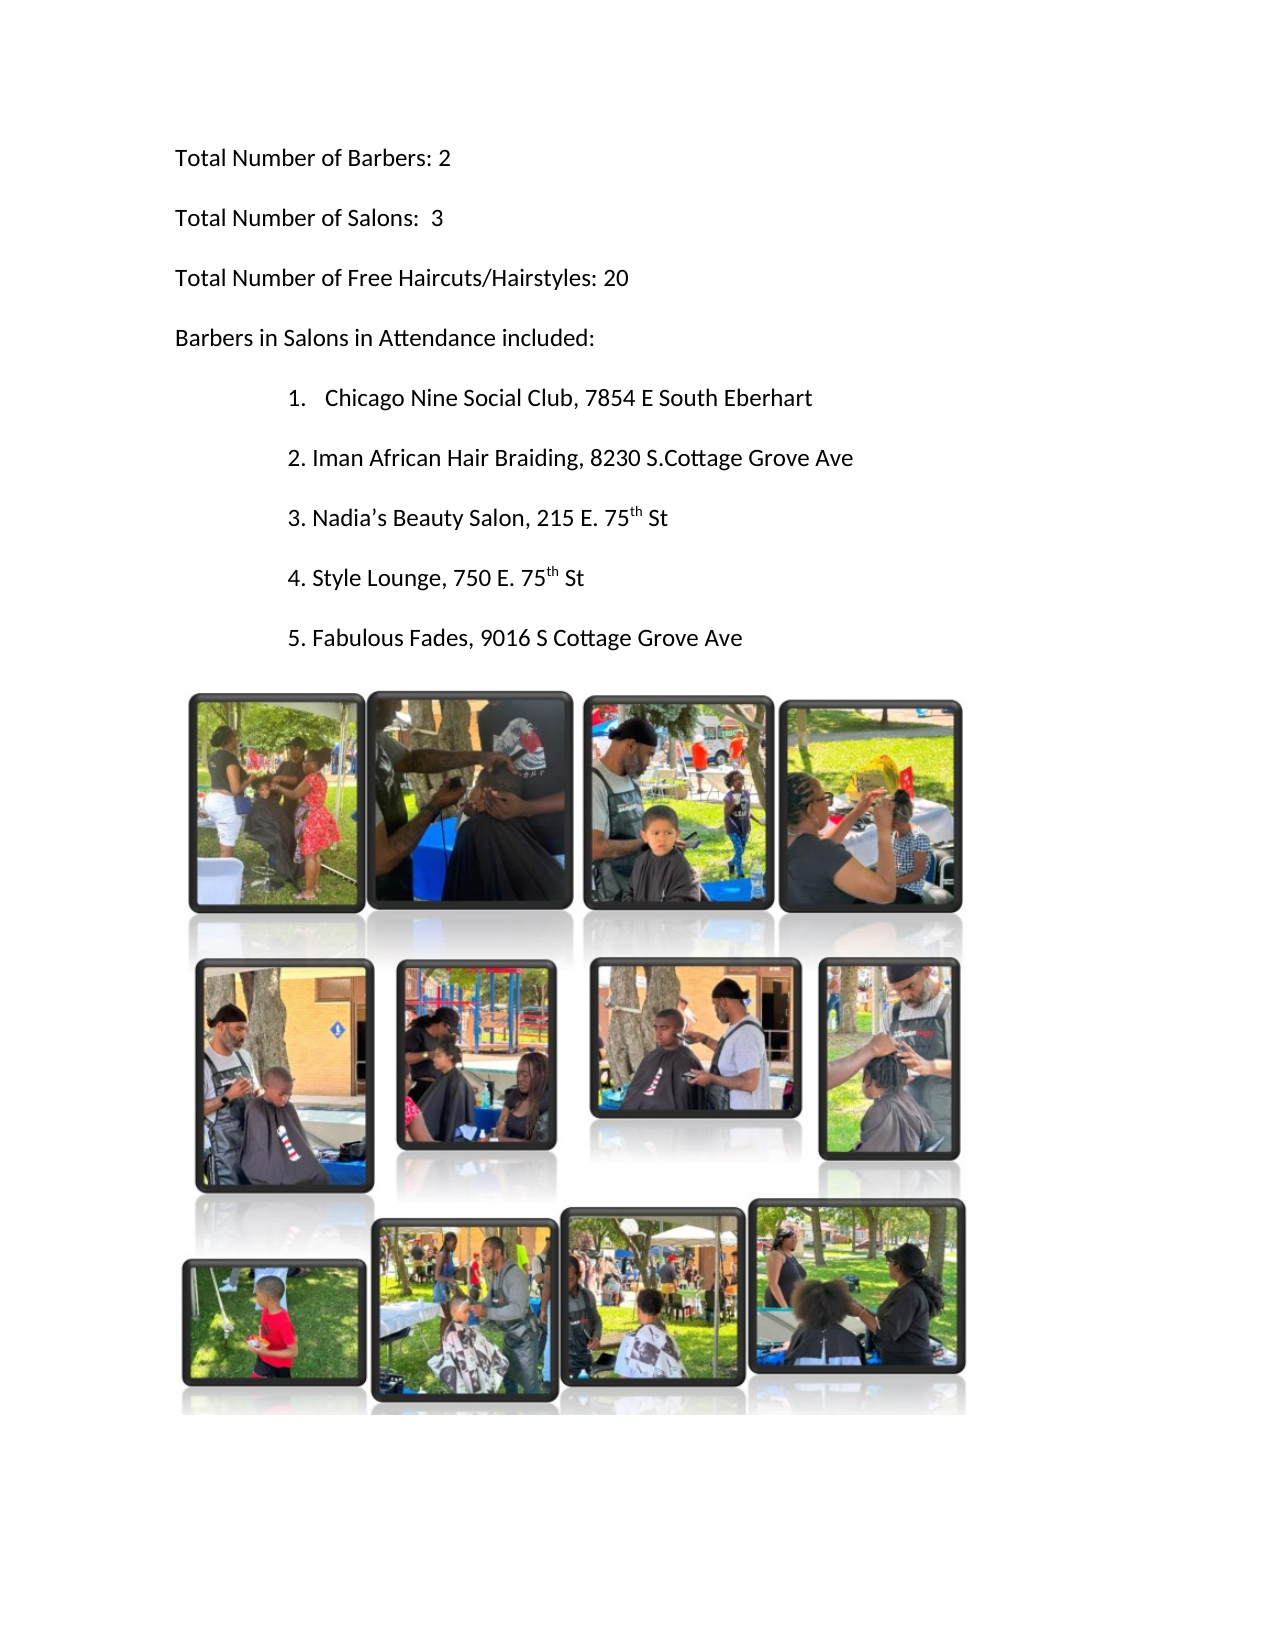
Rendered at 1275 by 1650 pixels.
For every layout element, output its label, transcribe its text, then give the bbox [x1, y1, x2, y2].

text 3. Nadia’s Beauty Salon, 215 E. 75th St [287, 502, 1100, 532]
text Barbers in Salons in Attendance included: [175, 322, 1100, 352]
text 4. Style Lounge, 750 E. 75th St [287, 562, 1100, 592]
text 2. Iman African Hair Braiding, 8230 S.Cottage Grove Ave [287, 442, 1100, 472]
text Total Number of Free Haircuts/Hairstyles: 20 [175, 262, 1100, 292]
text Total Number of Barbers: 2 [175, 142, 1100, 172]
text 5. Fabulous Fades, 9016 S Cottage Grove Ave [287, 622, 1100, 652]
picture [175, 681, 984, 1415]
list Chicago Nine Social Club, 7854 E South Eberhart [287, 382, 1100, 412]
text Total Number of Salons: 3 [175, 202, 1100, 232]
